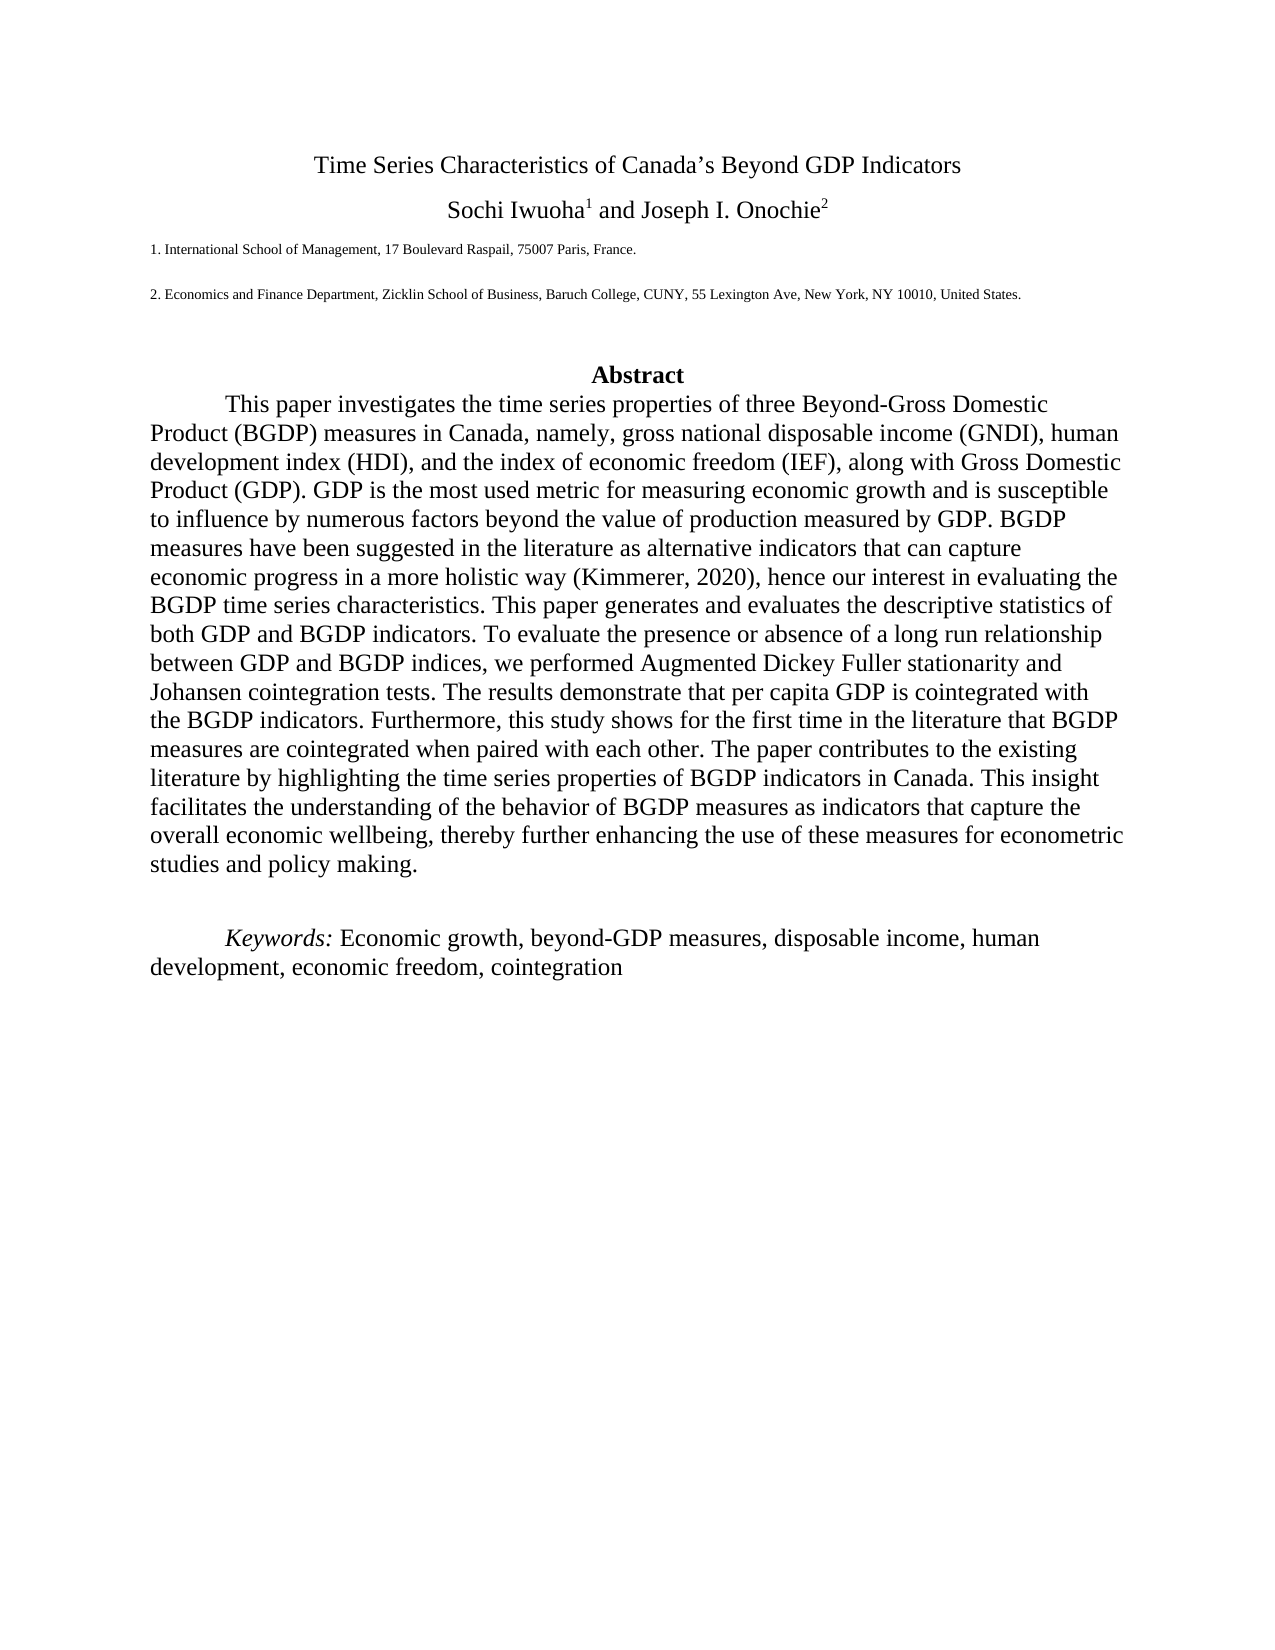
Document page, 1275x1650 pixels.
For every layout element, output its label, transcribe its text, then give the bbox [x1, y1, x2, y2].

text Time Series Characteristics of Canada’s Beyond GDP Indicators [150, 150, 1125, 179]
text 1. International School of Management, 17 Boulevard Raspail, 75007 Paris, France. [150, 241, 1125, 269]
subtitle Abstract [150, 360, 1125, 389]
text 2. Economics and Finance Department, Zicklin School of Business, Baruch College, CUNY, 55 Lexington Ave, New York, NY 10010, United States. [150, 286, 1125, 315]
text Keywords: Economic growth, beyond-GDP measures, disposable income, human development, economic freedom, cointegration [150, 923, 1125, 981]
text This paper investigates the time series properties of three Beyond-Gross Domestic Product (BGDP) measures in Canada, namely, gross national disposable income (GNDI), human development index (HDI), and the index of economic freedom (IEF), along with Gross Domestic Product (GDP). GDP is the most used metric for measuring economic growth and is susceptible to influence by numerous factors beyond the value of production measured by GDP. BGDP measures have been suggested in the literature as alternative indicators that can capture economic progress in a more holistic way (Kimmerer, 2020), hence our interest in evaluating the BGDP time series characteristics. This paper generates and evaluates the descriptive statistics of both GDP and BGDP indicators. To evaluate the presence or absence of a long run relationship between GDP and BGDP indices, we performed Augmented Dickey Fuller stationarity and Johansen cointegration tests. The results demonstrate that per capita GDP is cointegrated with the BGDP indicators. Furthermore, this study shows for the first time in the literature that BGDP measures are cointegrated when paired with each other. The paper contributes to the existing literature by highlighting the time series properties of BGDP indicators in Canada. This insight facilitates the understanding of the behavior of BGDP measures as indicators that capture the overall economic wellbeing, thereby further enhancing the use of these measures for econometric studies and policy making. [150, 389, 1125, 878]
text Sochi Iwuoha1 and Joseph I. Onochie2 [150, 195, 1125, 224]
